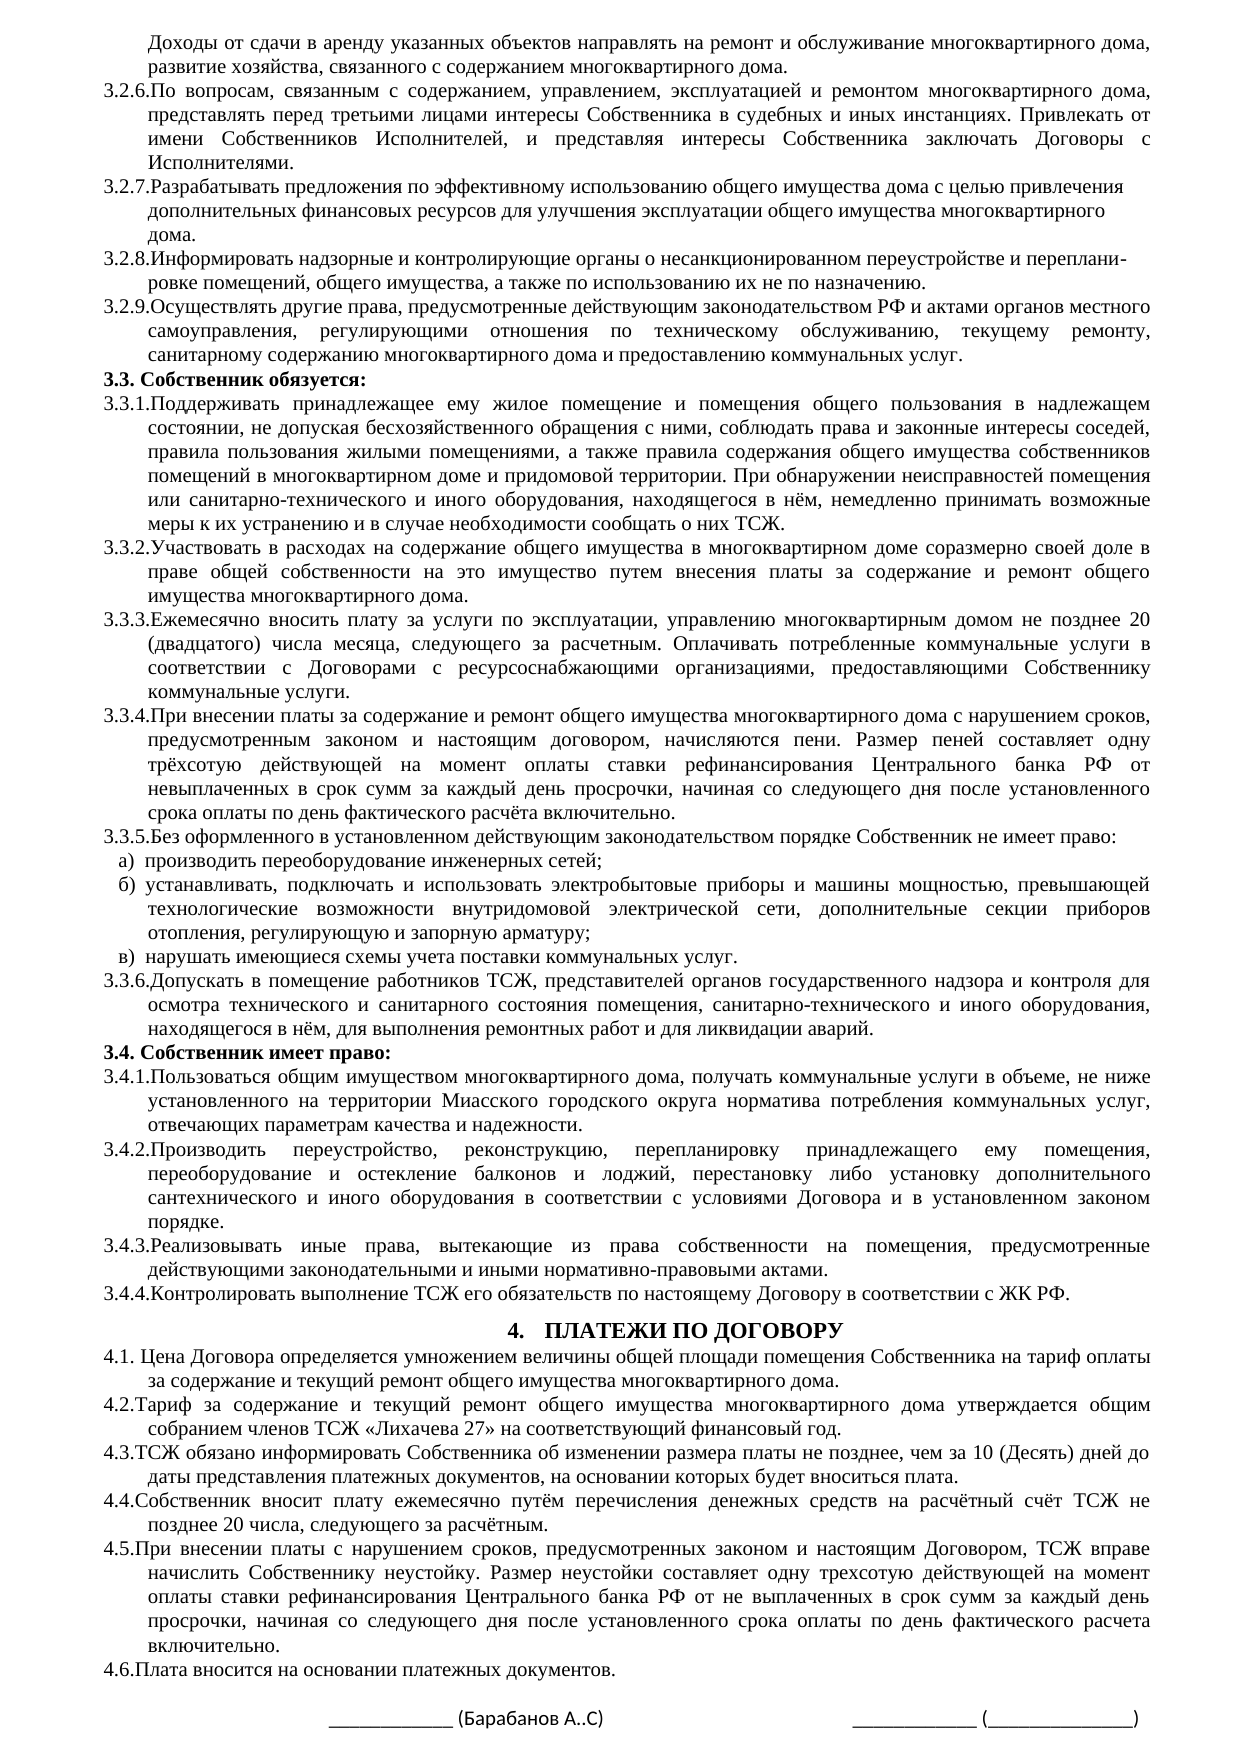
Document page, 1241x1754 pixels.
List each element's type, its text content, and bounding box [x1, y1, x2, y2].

text Доходы от сдачи в аренду указанных объектов направлять на ремонт и обслуживание многоквартирного дома, развитие хозяйства, связанного с содержанием многоквартирного дома. [148, 29, 1152, 78]
text 3.3.4.При внесении платы за содержание и ремонт общего имущества многоквартирного дома с нарушением сроков, предусмотренным законом и настоящим договором, начисляются пени. Размер пеней составляет одну трёхсотую действующей на момент оплаты ставки рефинансирования Центрального банка РФ от невыплаченных в срок сумм за каждый день просрочки, начиная со следующего дня после установленного срока оплаты по день фактического расчёта включительно. [103, 703, 1152, 824]
text 3.4.4.Контролировать выполнение ТСЖ его обязательств по настоящему Договору в соответствии с ЖК РФ. [103, 1281, 1152, 1305]
text 3.2.9.Осуществлять другие права, предусмотренные действующим законодательством РФ и актами органов местного самоуправления, регулирующими отношения по техническому обслуживанию, текущему ремонту, санитарному содержанию многоквартирного дома и предоставлению коммунальных услуг. [103, 294, 1152, 366]
text в) нарушать имеющиеся схемы учета поставки коммунальных услуг. [118, 944, 1152, 968]
text а) производить переоборудование инженерных сетей; [118, 848, 1152, 872]
text 3.4. Собственник имеет право: [103, 1040, 1152, 1064]
text 3.3.6.Допускать в помещение работников ТСЖ, представителей органов государственного надзора и контроля для осмотра технического и санитарного состояния помещения, санитарно-технического и иного оборудования, находящегося в нём, для выполнения ремонтных работ и для ликвидации аварий. [103, 968, 1152, 1040]
text 4.5.При внесении платы с нарушением сроков, предусмотренных законом и настоящим Договором, ТСЖ вправе начислить Собственнику неустойку. Размер неустойки составляет одну трехсотую действующей на момент оплаты ставки рефинансирования Центрального банка РФ от не выплаченных в срок сумм за каждый день просрочки, начиная со следующего дня после установленного срока оплаты по день фактического расчета включительно. [103, 1536, 1152, 1657]
text 3.3.2.Участвовать в расходах на содержание общего имущества в многоквартирном доме соразмерно своей доле в праве общей собственности на это имущество путем внесения платы за содержание и ремонт общего имущества многоквартирного дома. [103, 535, 1152, 607]
text 4.3.ТСЖ обязано информировать Собственника об изменении размера платы не позднее, чем за 10 (Десять) дней до даты представления платежных документов, на основании которых будет вноситься плата. [103, 1440, 1152, 1488]
text 3.2.6.По вопросам, связанным с содержанием, управлением, эксплуатацией и ремонтом многоквартирного дома, представлять перед третьими лицами интересы Собственника в судебных и иных инстанциях. Привлекать от имени Собственников Исполнителей, и представляя интересы Собственника заключать Договоры с Исполнителями. [103, 78, 1152, 174]
text 3.3. Собственник обязуется: [103, 366, 1152, 391]
text 4.6.Плата вносится на основании платежных документов. [103, 1657, 1152, 1681]
text 3.4.1.Пользоваться общим имуществом многоквартирного дома, получать коммунальные услуги в объеме, не ниже установленного на территории Миасского городского округа норматива потребления коммунальных услуг, отвечающих параметрам качества и надежности. [103, 1064, 1152, 1136]
text 4.1. Цена Договора определяется умножением величины общей площади помещения Собственника на тариф оплаты за содержание и текущий ремонт общего имущества многоквартирного дома. [103, 1344, 1152, 1392]
list ПЛАТЕЖИ ПО ДОГОВОРУ [199, 1317, 1152, 1344]
text 3.3.5.Без оформленного в установленном действующим законодательством порядке Собственник не имеет право: [103, 824, 1152, 848]
text 3.2.7.Разрабатывать предложения по эффективному использованию общего имущества дома с целью привлечения дополнительных финансовых ресурсов для улучшения эксплуатации общего имущества многоквартирного дома. [103, 174, 1152, 246]
text 3.3.3.Ежемесячно вносить плату за услуги по эксплуатации, управлению многоквартирным домом не позднее 20 (двадцатого) числа месяца, следующего за расчетным. Оплачивать потребленные коммунальные услуги в соответствии с Договорами с ресурсоснабжающими организациями, предоставляющими Собственнику коммунальные услуги. [103, 607, 1152, 703]
text 3.4.3.Реализовывать иные права, вытекающие из права собственности на помещения, предусмотренные действующими законодательными и иными нормативно-правовыми актами. [103, 1233, 1152, 1281]
text б) устанавливать, подключать и использовать электробытовые приборы и машины мощностью, превышающей технологические возможности внутридомовой электрической сети, дополнительные секции приборов отопления, регулирующую и запорную арматуру; [118, 872, 1152, 944]
text 4.2.Тариф за содержание и текущий ремонт общего имущества многоквартирного дома утверждается общим собранием членов ТСЖ «Лихачева 27» на соответствующий финансовый год. [103, 1392, 1152, 1440]
text 3.4.2.Производить переустройство, реконструкцию, перепланировку принадлежащего ему помещения, переоборудование и остекление балконов и лоджий, перестановку либо установку дополнительного сантехнического и иного оборудования в соответствии с условиями Договора и в установленном законом порядке. [103, 1136, 1152, 1233]
text 4.4.Собственник вносит плату ежемесячно путём перечисления денежных средств на расчётный счёт ТСЖ не позднее 20 числа, следующего за расчётным. [103, 1488, 1152, 1536]
text 3.2.8.Информировать надзорные и контролирующие органы о несанкционированном переустройстве и перепланировке помещений, общего имущества, а также по использованию их не по назначению. [103, 246, 1152, 294]
text 3.3.1.Поддерживать принадлежащее ему жилое помещение и помещения общего пользования в надлежащем состоянии, не допуская бесхозяйственного обращения с ними, соблюдать права и законные интересы соседей, правила пользования жилыми помещениями, а также правила содержания общего имущества собственников помещений в многоквартирном доме и придомовой территории. При обнаружении неисправностей помещения или санитарно-технического и иного оборудования, находящегося в нём, немедленно принимать возможные меры к их устранению и в случае необходимости сообщать о них ТСЖ. [103, 391, 1152, 535]
